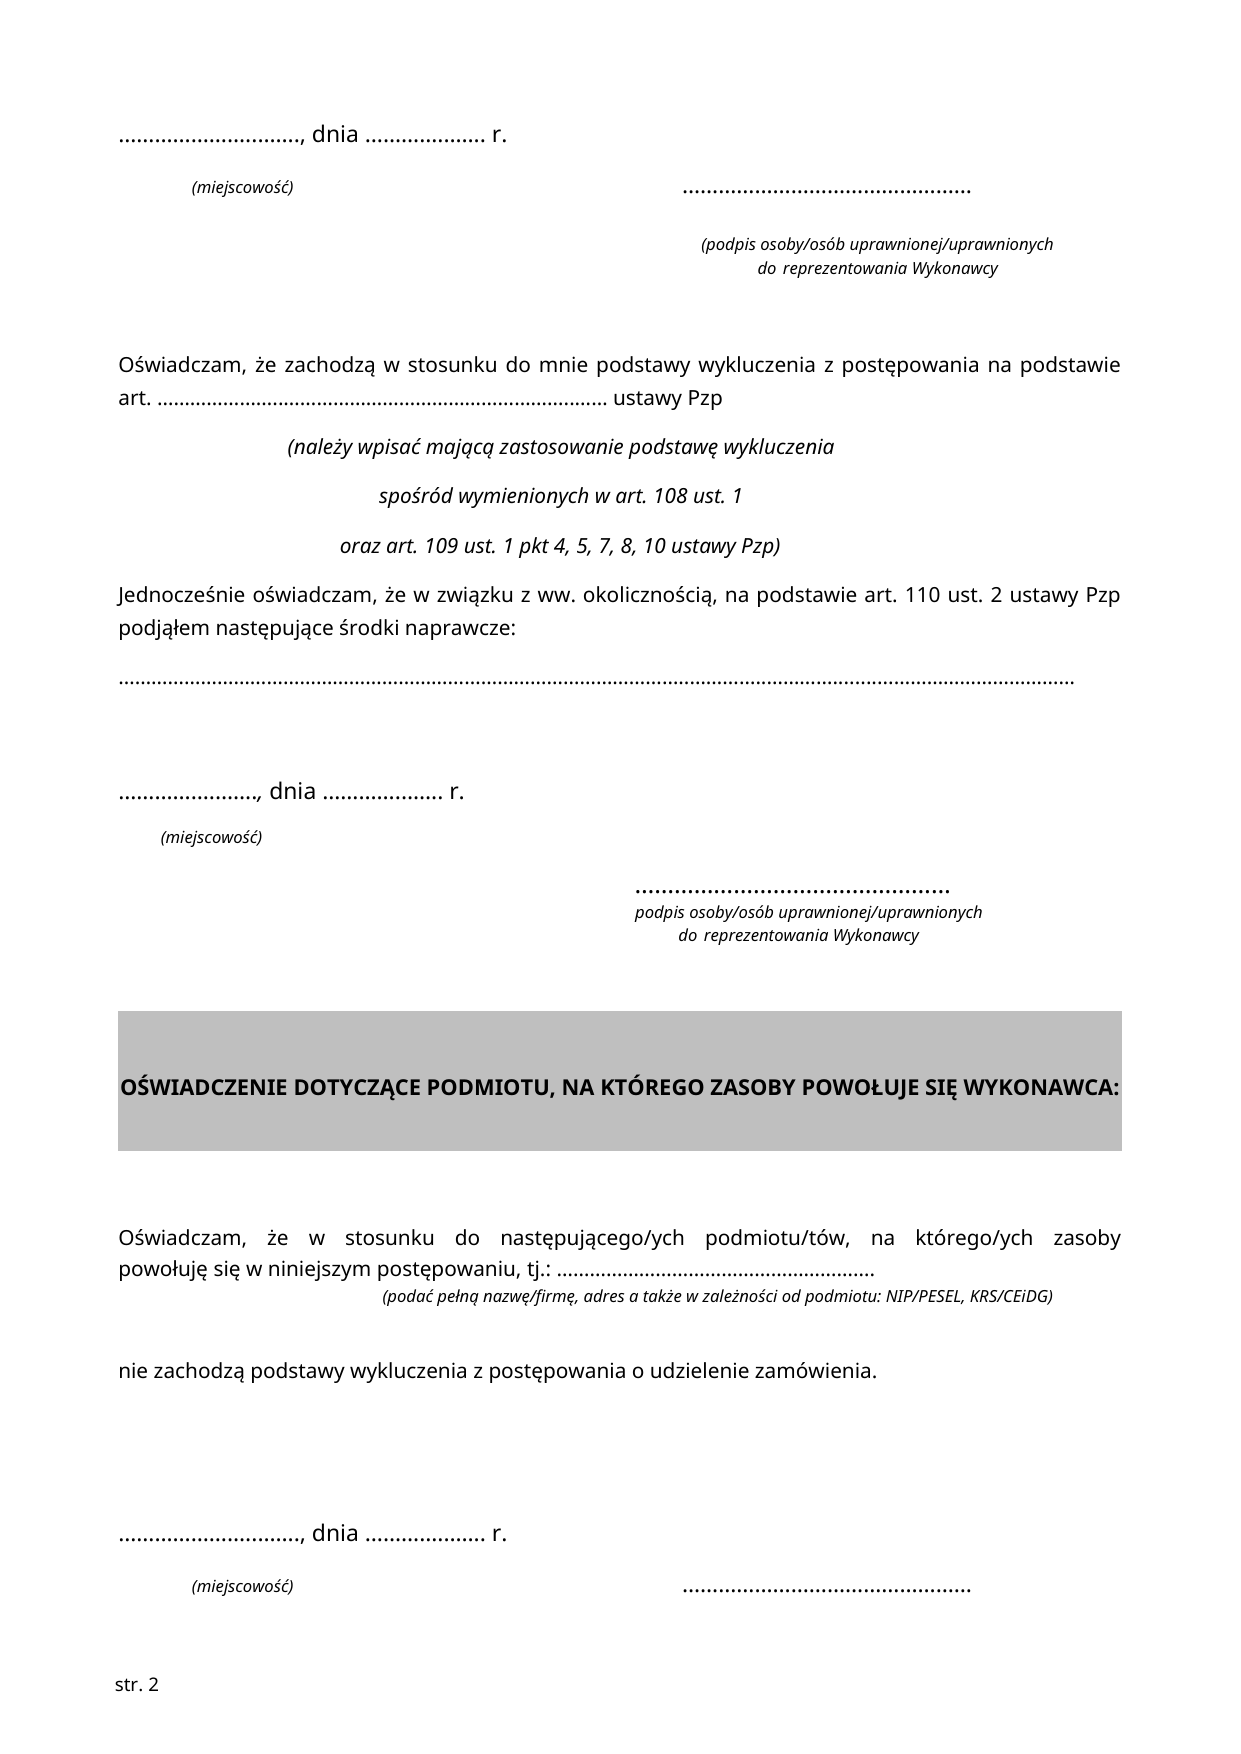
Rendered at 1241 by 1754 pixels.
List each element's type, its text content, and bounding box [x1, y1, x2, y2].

text oraz art. 109 ust. 1 pkt 4, 5, 7, 8, 10 ustawy Pzp) [59, 531, 1063, 559]
text spośród wymienionych w art. 108 ust. 1 [59, 481, 1063, 510]
text Oświadczam, że zachodzą w stosunku do mnie podstawy wykluczenia z postępowania na podstawie art. …………………..……………………………………………..…… ustawy Pzp [118, 350, 1122, 411]
text (miejscowość) [148, 825, 1122, 848]
text …………….……., dnia ………….……. r. [118, 775, 1122, 806]
text Oświadczam, że w stosunku do następującego/ych podmiotu/tów, na którego/ych zasoby powołuję się w niniejszym postępowaniu, tj.: …………………………………………………. [118, 1223, 1122, 1282]
text do reprezentowania Wykonawcy [635, 923, 1122, 946]
text (podpis osoby/osób uprawnionej/uprawnionych do reprezentowania Wykonawcy [635, 232, 1122, 279]
text (podać pełną nazwę/firmę, adres a także w zależności od podmiotu: NIP/PESEL, KRS/CEiDG) [118, 1284, 1122, 1307]
text …………………..……., dnia ………….……. r. [118, 118, 1122, 149]
text OŚWIADCZENIE DOTYCZĄCE PODMIOTU, NA KTÓREGO ZASOBY POWOŁUJE SIĘ WYKONAWCA: [118, 1072, 1122, 1102]
text …………………..……., dnia ………….……. r. [118, 1517, 1122, 1548]
text podpis osoby/osób uprawnionej/uprawnionych [635, 901, 1122, 923]
text (należy wpisać mającą zastosowanie podstawę wykluczenia [59, 432, 1063, 461]
text (miejscowość) ………………………………………… [118, 168, 1122, 200]
text (miejscowość) ………………………………………… [118, 1568, 1122, 1599]
text nie zachodzą podstawy wykluczenia z postępowania o udzielenie zamówienia. [118, 1356, 1122, 1384]
text …………………………………………………………………………………………..…………..…………...........…………………………… [118, 662, 1122, 690]
text ………………………………………… [118, 866, 1122, 901]
text Jednocześnie oświadczam, że w związku z ww. okolicznością, na podstawie art. 110 ust. 2 ustawy Pzp podjąłem następujące środki naprawcze: [118, 580, 1122, 641]
